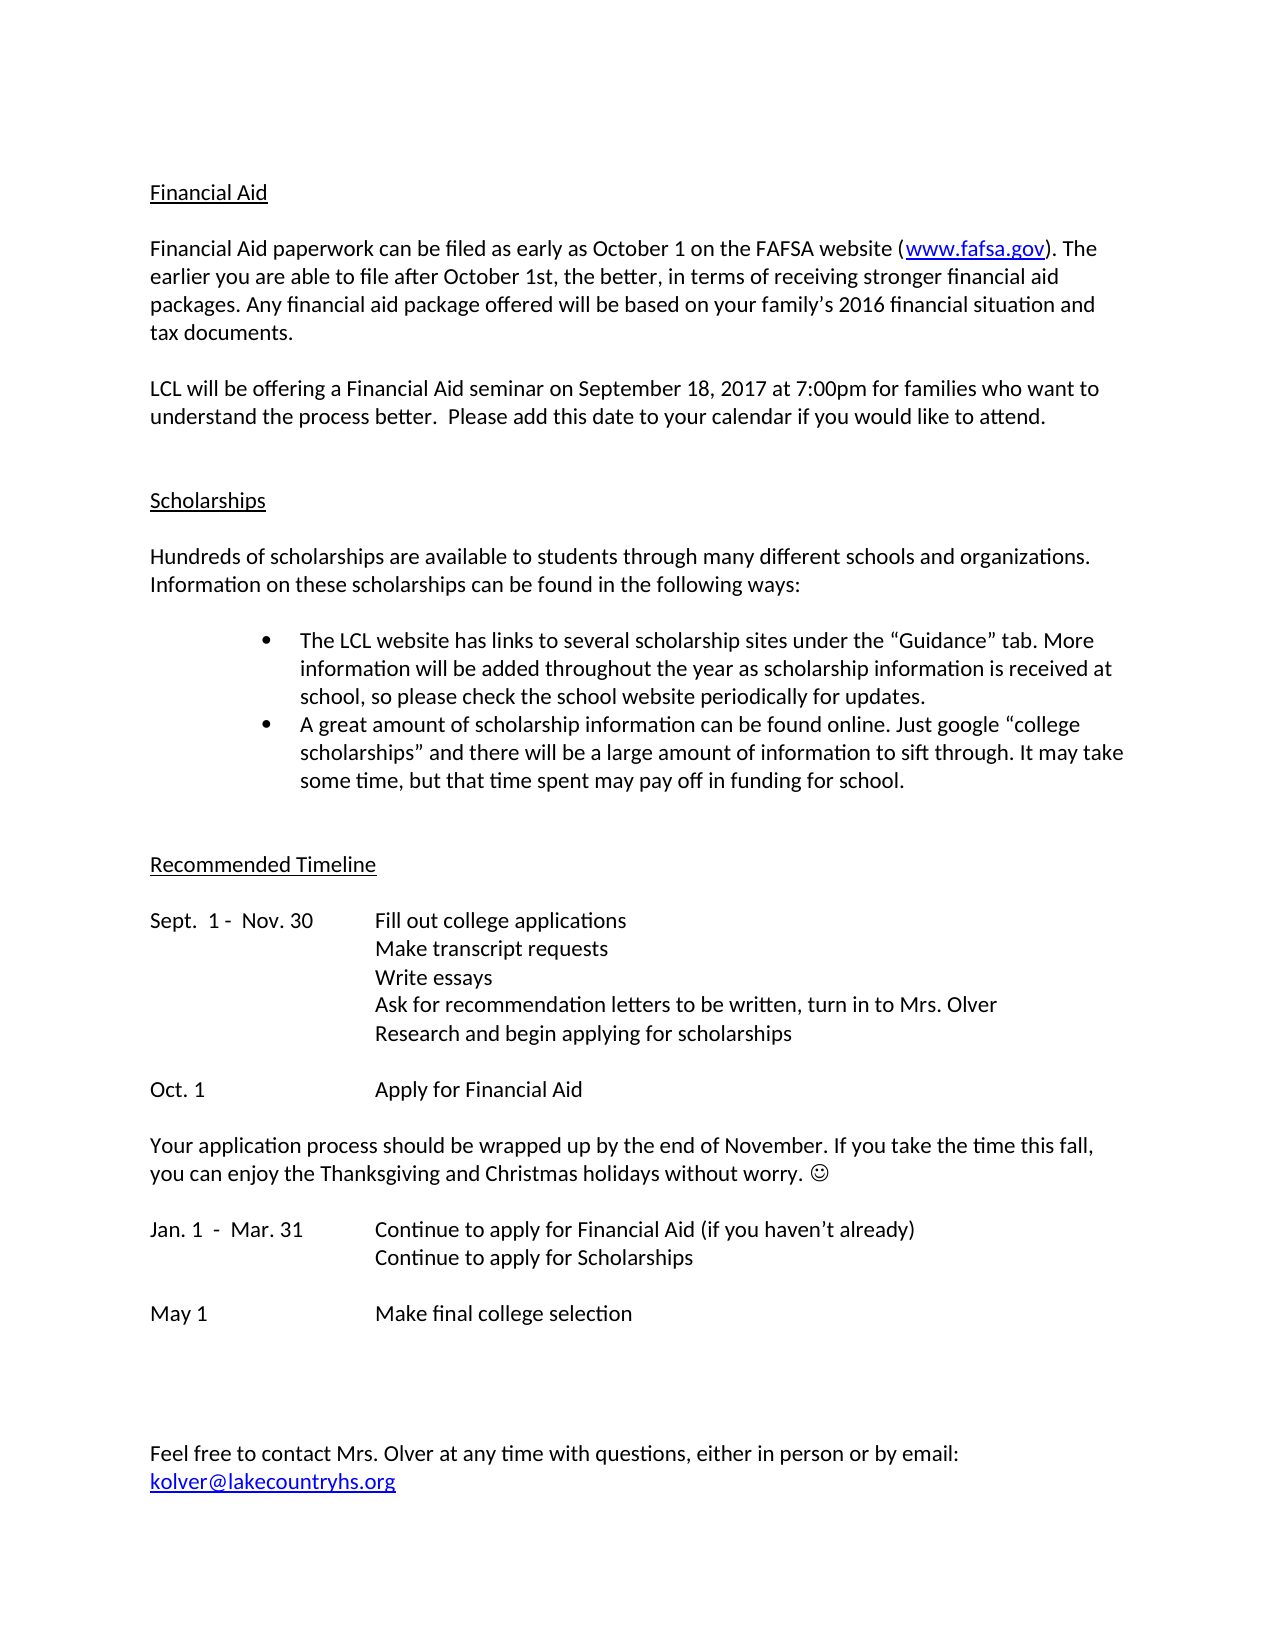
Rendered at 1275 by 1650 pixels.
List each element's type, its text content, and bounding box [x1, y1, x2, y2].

text Scholarships [150, 486, 1125, 514]
text Feel free to contact Mrs. Olver at any time with questions, either in person or by email: [150, 1439, 1125, 1467]
text May 1 Make final college selection [150, 1299, 1125, 1327]
text LCL will be offering a Financial Aid seminar on September 18, 2017 at 7:00pm for families who want to understand the process better. Please add this date to your calendar if you would like to attend. [150, 374, 1125, 430]
text Research and begin applying for scholarships [150, 1019, 1125, 1047]
text Hundreds of scholarships are available to students through many different schools and organizations. Information on these scholarships can be found in the following ways: [150, 542, 1125, 598]
text Make transcript requests [150, 934, 1125, 963]
text Continue to apply for Scholarships [150, 1243, 1125, 1271]
text Financial Aid [150, 178, 1125, 206]
text kolver@lakecountryhs.org [150, 1467, 1125, 1495]
list A great amount of scholarship information can be found online. Just google “college scholarships” and there will be a large amount of information to sift through. It may take some time, but that time spent may pay off in funding for school. [262, 710, 1125, 794]
list The LCL website has links to several scholarship sites under the “Guidance” tab. More information will be added throughout the year as scholarship information is received at school, so please check the school website periodically for updates. [262, 626, 1125, 710]
text Jan. 1 - Mar. 31 Continue to apply for Financial Aid (if you haven’t already) [150, 1215, 1125, 1243]
text Oct. 1 Apply for Financial Aid [150, 1075, 1125, 1103]
text Write essays [150, 963, 1125, 991]
text Financial Aid paperwork can be filed as early as October 1 on the FAFSA website (www.fafsa.gov). The earlier you are able to file after October 1st, the better, in terms of receiving stronger financial aid packages. Any financial aid package offered will be based on your family’s 2016 financial situation and tax documents. [150, 234, 1125, 346]
text Your application process should be wrapped up by the end of November. If you take the time this fall, you can enjoy the Thanksgiving and Christmas holidays without worry. [150, 1131, 1125, 1187]
text Sept. 1 - Nov. 30 Fill out college applications [150, 907, 1125, 934]
text Recommended Timeline [150, 851, 1125, 878]
text Ask for recommendation letters to be written, turn in to Mrs. Olver [150, 991, 1125, 1019]
